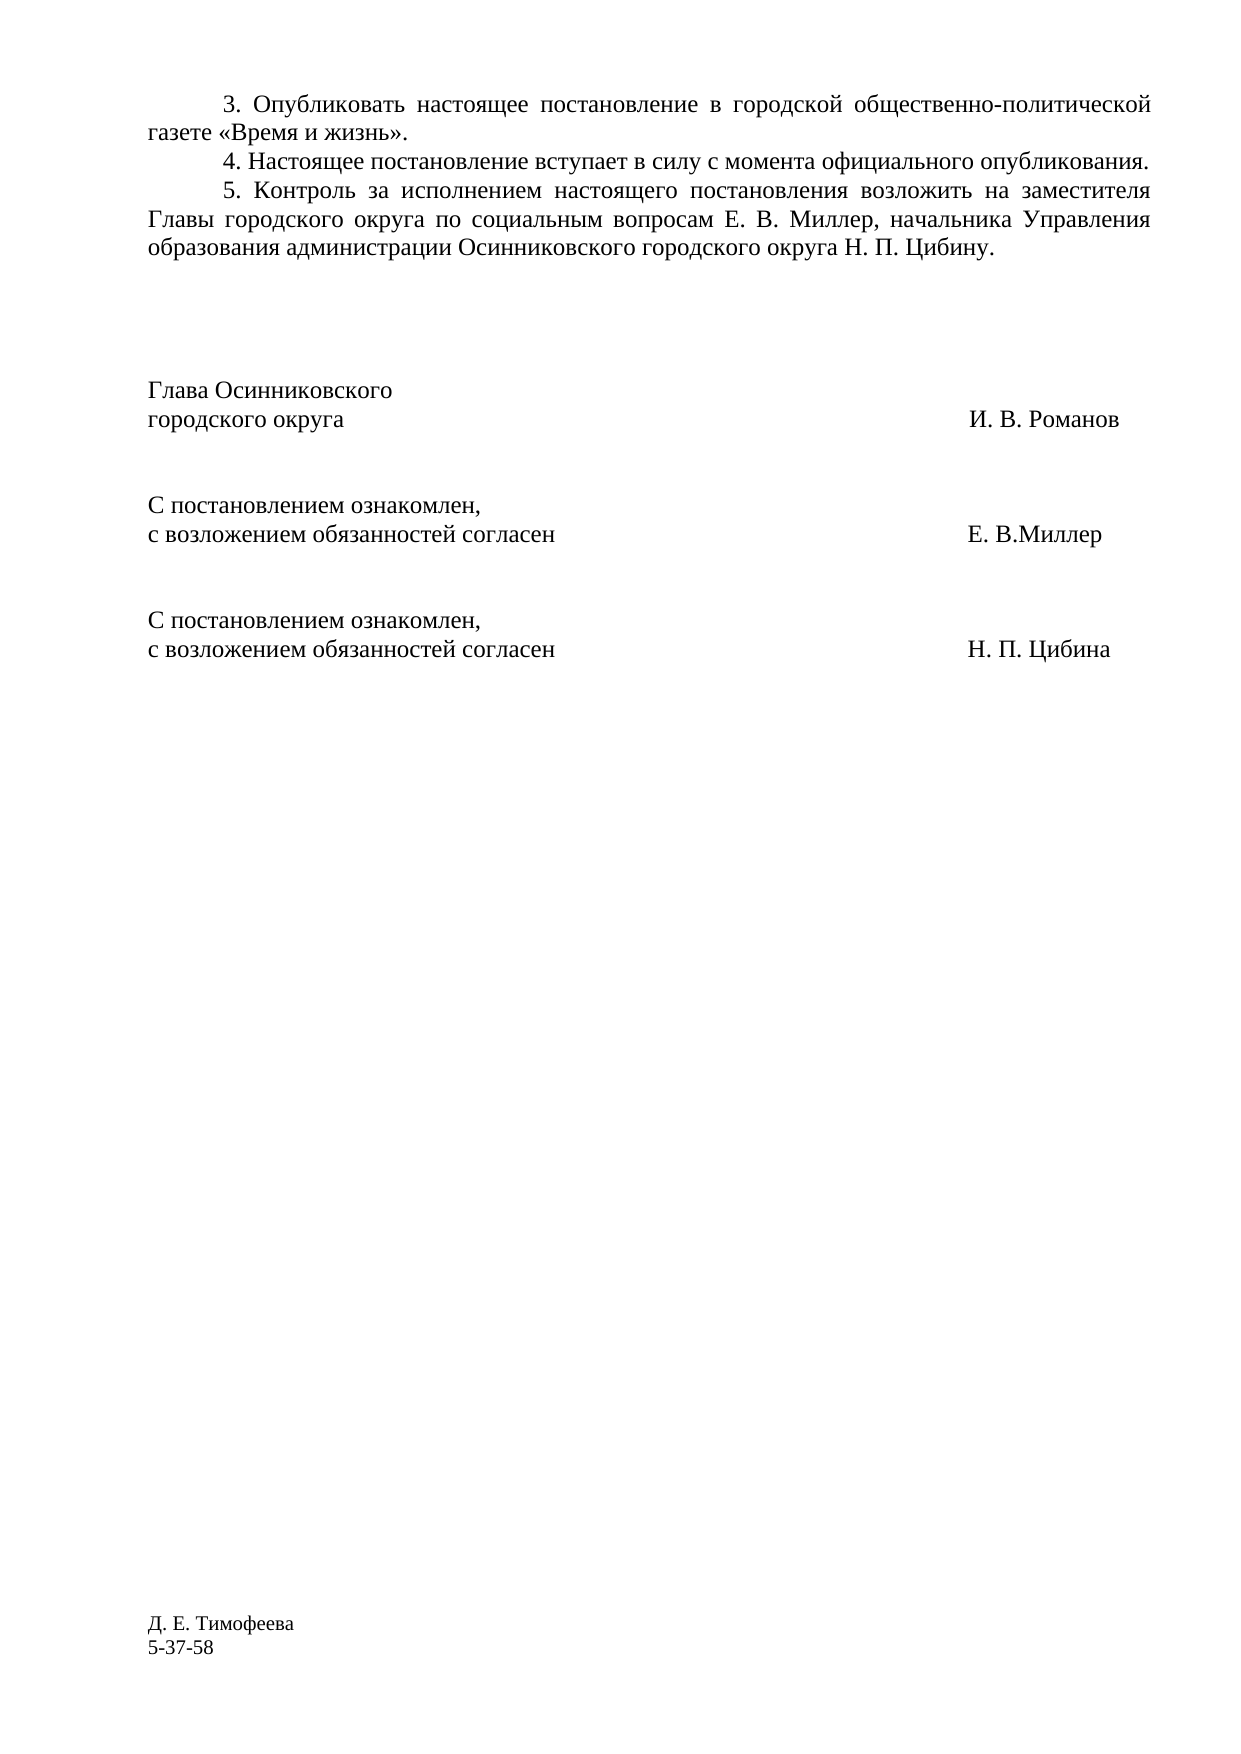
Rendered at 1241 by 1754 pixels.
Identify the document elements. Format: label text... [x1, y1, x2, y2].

text Д. Е. Тимофеева [148, 1611, 1152, 1635]
text с возложением обязанностей согласен Н. П. Цибина [148, 634, 1152, 663]
text С постановлением ознакомлен, [148, 605, 1152, 634]
text городского округа И. В. Романов [148, 404, 1152, 433]
text С постановлением ознакомлен, [148, 490, 1152, 519]
text 3. Опубликовать настоящее постановление в городской общественно-политической газете «Время и жизнь». [148, 89, 1152, 146]
text 5. Контроль за исполнением настоящего постановления возложить на заместителя Главы городского округа по социальным вопросам Е. В. Миллер, начальника Управления образования администрации Осинниковского городского округа Н. П. Цибину. [148, 175, 1152, 261]
text Глава Осинниковского [148, 375, 1152, 404]
text с возложением обязанностей согласен Е. В.Миллер [148, 519, 1152, 548]
text 5-37-58 [148, 1635, 1152, 1659]
text 4. Настоящее постановление вступает в силу с момента официального опубликования. [148, 146, 1152, 175]
